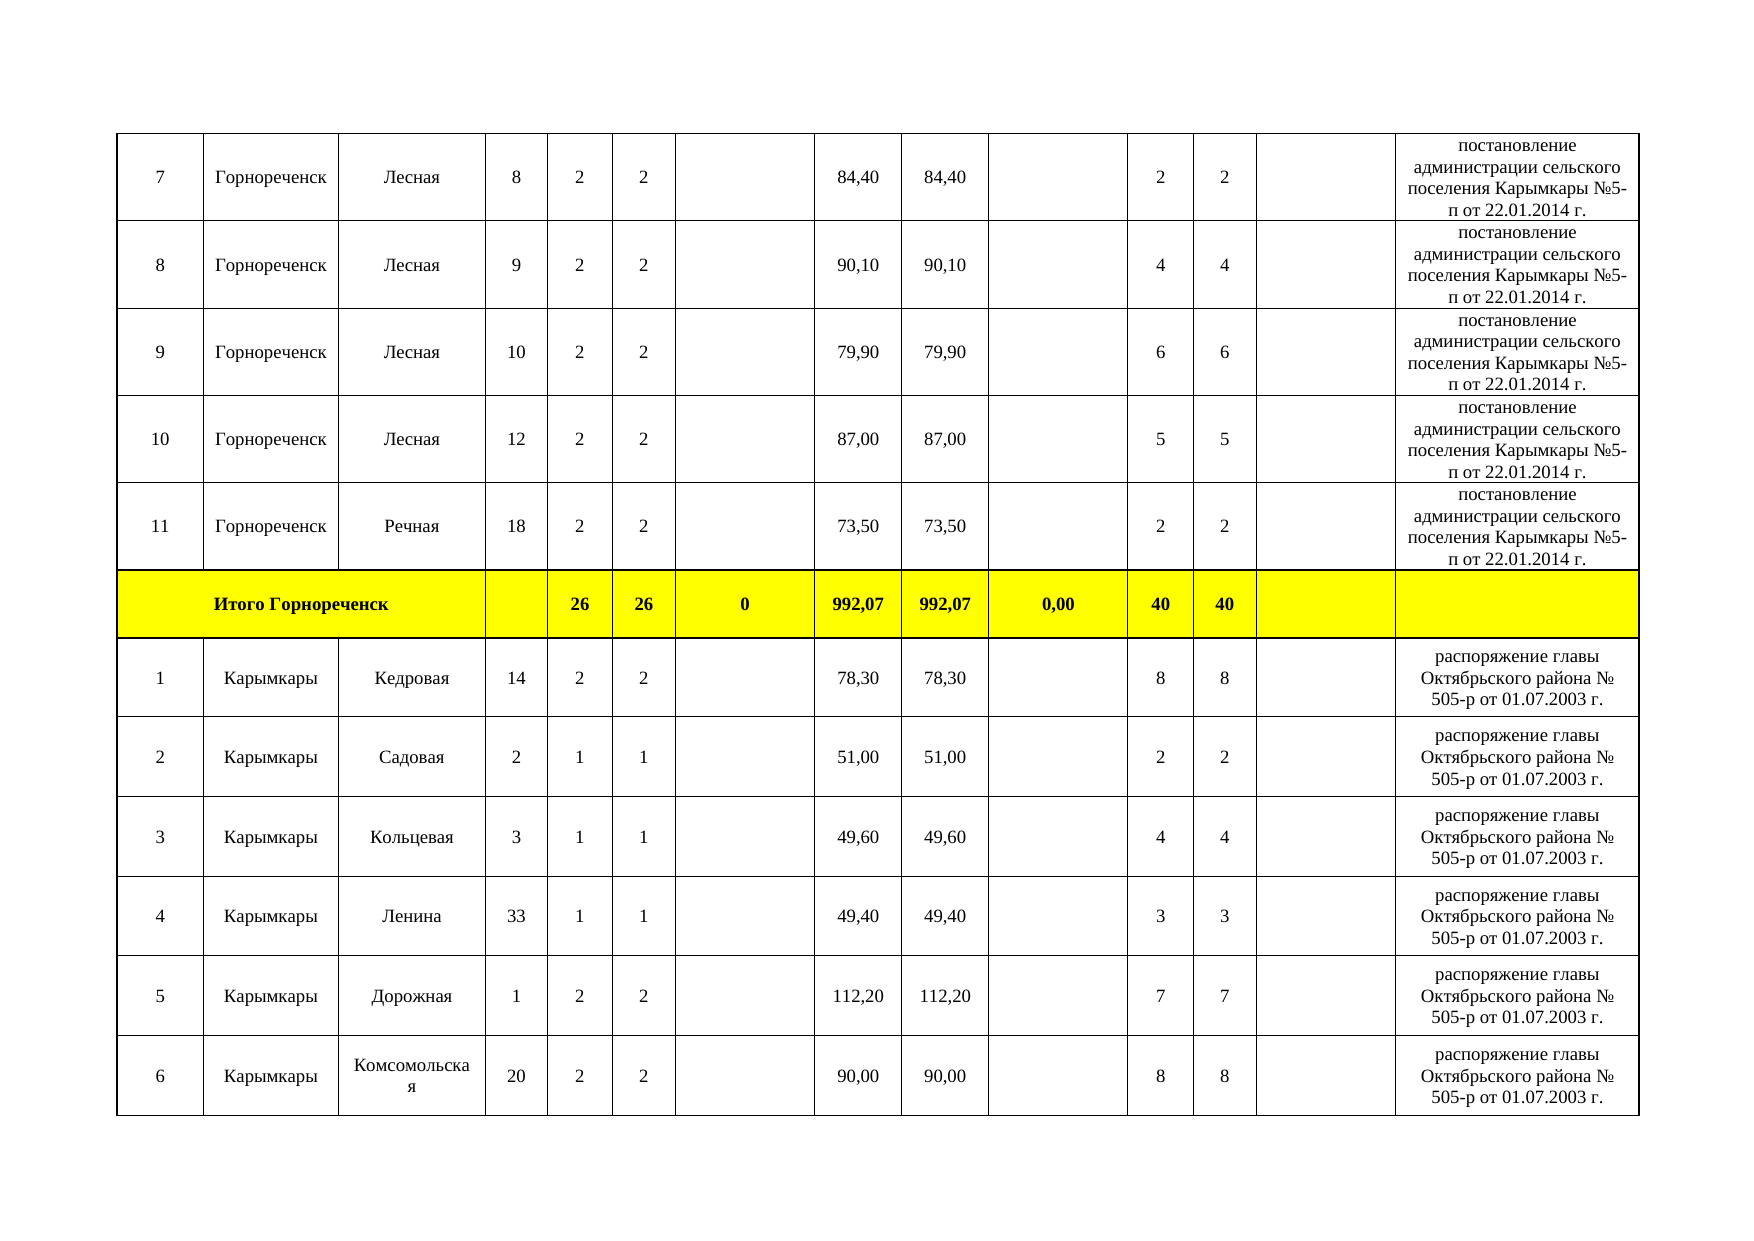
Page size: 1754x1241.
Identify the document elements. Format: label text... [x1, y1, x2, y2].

table_cell [676, 396, 814, 482]
table_cell 992,07 [902, 571, 988, 637]
table_cell 3 [1128, 877, 1193, 955]
table_cell распоряжение главы Октябрьского района № 505-р от 01.07.2003 г. [1396, 797, 1638, 876]
table_cell [989, 956, 1127, 1035]
table_cell Карымкары [204, 877, 338, 955]
table_cell [676, 956, 814, 1035]
table_cell 1 [486, 956, 547, 1035]
table_cell 2 [1128, 483, 1193, 569]
table_cell [989, 797, 1127, 876]
table_cell 2 [548, 221, 612, 307]
table_cell 87,00 [902, 396, 988, 482]
table_cell 78,30 [902, 639, 988, 716]
table_cell Лесная [339, 309, 485, 395]
table_cell 51,00 [815, 717, 901, 796]
table_cell 2 [486, 717, 547, 796]
table_cell 40 [1128, 571, 1193, 637]
table_cell 2 [1194, 483, 1256, 569]
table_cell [1396, 134, 1638, 220]
table_cell Горнореченск [204, 221, 338, 307]
table_cell 2 [548, 956, 612, 1035]
table_cell [676, 309, 814, 395]
table_cell Кедровая [339, 639, 485, 716]
table_cell 1 [613, 717, 675, 796]
table_cell [1257, 797, 1395, 876]
table_cell 90,10 [815, 221, 901, 307]
table_cell 79,90 [902, 309, 988, 395]
table_cell 6 [1128, 309, 1193, 395]
table_cell 7 [1128, 956, 1193, 1035]
table_cell 2 [613, 483, 675, 569]
table_cell Садовая [339, 717, 485, 796]
table_cell 2 [613, 134, 675, 220]
table_cell 0 [676, 571, 814, 637]
table_cell 14 [486, 639, 547, 716]
table_cell 18 [486, 483, 547, 569]
table_cell Горнореченск [204, 134, 338, 220]
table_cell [1396, 956, 1638, 1035]
table_cell 2 [1128, 717, 1193, 796]
table_cell [989, 309, 1127, 395]
table_cell 90,00 [902, 1036, 988, 1115]
table_cell Комсомольская [339, 1036, 485, 1115]
table_cell постановление администрации сельского поселения Карымкары №5-п от 22.01.2014 г. [1396, 396, 1638, 482]
table_cell 5 [1128, 396, 1193, 482]
table_cell 5 [118, 956, 203, 1035]
table_cell 2 [1194, 134, 1256, 220]
table_cell Карымкары [204, 639, 338, 716]
table_cell 90,00 [815, 1036, 901, 1115]
table_cell 4 [1194, 221, 1256, 307]
table_cell [989, 483, 1127, 569]
table_cell 3 [486, 797, 547, 876]
table_cell 2 [548, 309, 612, 395]
table_cell 33 [486, 877, 547, 955]
table_cell 51,00 [902, 717, 988, 796]
table_cell [989, 877, 1127, 955]
table_cell 5 [1194, 396, 1256, 482]
table_cell 78,30 [815, 639, 901, 716]
table_cell 1 [118, 639, 203, 716]
table_cell 2 [118, 717, 203, 796]
table_cell 6 [1194, 309, 1256, 395]
table_cell 2 [613, 956, 675, 1035]
table_cell 2 [548, 1036, 612, 1115]
table_cell 2 [1194, 717, 1256, 796]
table_cell [1257, 571, 1395, 637]
table_cell 49,40 [815, 877, 901, 955]
table_cell 73,50 [815, 483, 901, 569]
table_cell 112,20 [902, 956, 988, 1035]
table_cell [1257, 956, 1395, 1035]
table_cell 3 [118, 797, 203, 876]
table_cell 1 [548, 717, 612, 796]
table_cell 1 [548, 797, 612, 876]
table_cell [676, 639, 814, 716]
table_cell [1396, 571, 1638, 637]
table_cell 10 [118, 396, 203, 482]
table_cell [989, 717, 1127, 796]
table_cell Лесная [339, 396, 485, 482]
table_cell 992,07 [815, 571, 901, 637]
table_cell Лесная [339, 134, 485, 220]
table_cell Горнореченск [204, 483, 338, 569]
table_cell 2 [1128, 134, 1193, 220]
table_cell Дорожная [339, 956, 485, 1035]
table_cell [676, 797, 814, 876]
table_cell 2 [548, 134, 612, 220]
table_cell Лесная [339, 221, 485, 307]
table_cell 49,60 [815, 797, 901, 876]
table_cell 1 [548, 877, 612, 955]
table_cell [1257, 221, 1395, 307]
table_cell 2 [548, 483, 612, 569]
table_cell 4 [1194, 797, 1256, 876]
table_cell 2 [548, 639, 612, 716]
table_cell Карымкары [204, 956, 338, 1035]
table_cell Карымкары [204, 797, 338, 876]
table_cell Итого Горнореченск [118, 571, 485, 637]
table_cell постановление администрации сельского поселения Карымкары №5-п от 22.01.2014 г. [1396, 309, 1638, 395]
table_cell 8 [1194, 1036, 1256, 1115]
table_cell [1257, 1036, 1395, 1115]
table_cell 87,00 [815, 396, 901, 482]
table_cell 8 [1128, 1036, 1193, 1115]
table_cell 20 [486, 1036, 547, 1115]
table_cell [486, 571, 547, 637]
table_cell 9 [486, 221, 547, 307]
table_cell 10 [486, 309, 547, 395]
table_cell 2 [548, 396, 612, 482]
table_cell [1257, 717, 1395, 796]
table_cell 49,40 [902, 877, 988, 955]
table_cell 0,00 [989, 571, 1127, 637]
table_cell [1257, 309, 1395, 395]
table_cell Кольцевая [339, 797, 485, 876]
table_cell 73,50 [902, 483, 988, 569]
table_cell 2 [613, 309, 675, 395]
table_cell 90,10 [902, 221, 988, 307]
table_cell [1257, 483, 1395, 569]
table_cell 8 [1128, 639, 1193, 716]
table_cell [676, 1036, 814, 1115]
table_cell [989, 134, 1127, 220]
table_cell [1257, 639, 1395, 716]
table_cell 7 [118, 134, 203, 220]
table_cell 2 [613, 1036, 675, 1115]
table_cell Карымкары [204, 1036, 338, 1115]
table_cell 4 [1128, 221, 1193, 307]
table_cell 12 [486, 396, 547, 482]
table_cell [676, 221, 814, 307]
table_cell 11 [118, 483, 203, 569]
table_cell [1257, 877, 1395, 955]
table_cell 84,40 [902, 134, 988, 220]
table_cell 79,90 [815, 309, 901, 395]
table_cell распоряжение главы Октябрьского района № 505-р от 01.07.2003 г. [1396, 717, 1638, 796]
table_cell Горнореченск [204, 396, 338, 482]
table_cell Ленина [339, 877, 485, 955]
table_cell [1396, 1036, 1638, 1115]
table_cell 1 [613, 877, 675, 955]
table_cell [989, 639, 1127, 716]
table_cell 2 [613, 221, 675, 307]
table_cell 2 [613, 639, 675, 716]
table_cell [676, 134, 814, 220]
table_cell [676, 483, 814, 569]
table_cell 2 [613, 396, 675, 482]
table_cell 9 [118, 309, 203, 395]
table_cell 49,60 [902, 797, 988, 876]
table_cell [989, 396, 1127, 482]
table_cell 4 [1128, 797, 1193, 876]
table_cell постановление администрации сельского поселения Карымкары №5-п от 22.01.2014 г. [1396, 483, 1638, 569]
table_cell распоряжение главы Октябрьского района № 505-р от 01.07.2003 г. [1396, 877, 1638, 955]
table_cell 8 [1194, 639, 1256, 716]
table_cell [989, 1036, 1127, 1115]
table_cell 7 [1194, 956, 1256, 1035]
table_cell 112,20 [815, 956, 901, 1035]
table_cell 84,40 [815, 134, 901, 220]
table_cell 6 [118, 1036, 203, 1115]
table_cell [676, 877, 814, 955]
table_cell Карымкары [204, 717, 338, 796]
table_cell [1257, 134, 1395, 220]
table_cell Горнореченск [204, 309, 338, 395]
table_cell Речная [339, 483, 485, 569]
table_cell [1257, 396, 1395, 482]
table_cell распоряжение главы Октябрьского района № 505-р от 01.07.2003 г. [1396, 639, 1638, 716]
table_cell 26 [548, 571, 612, 637]
table_cell 4 [118, 877, 203, 955]
table_cell 1 [613, 797, 675, 876]
table_cell 8 [486, 134, 547, 220]
table_cell [989, 221, 1127, 307]
table_cell 40 [1194, 571, 1256, 637]
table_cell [1396, 221, 1638, 307]
table_cell 8 [118, 221, 203, 307]
table_cell 26 [613, 571, 675, 637]
table_cell [676, 717, 814, 796]
table_cell 3 [1194, 877, 1256, 955]
